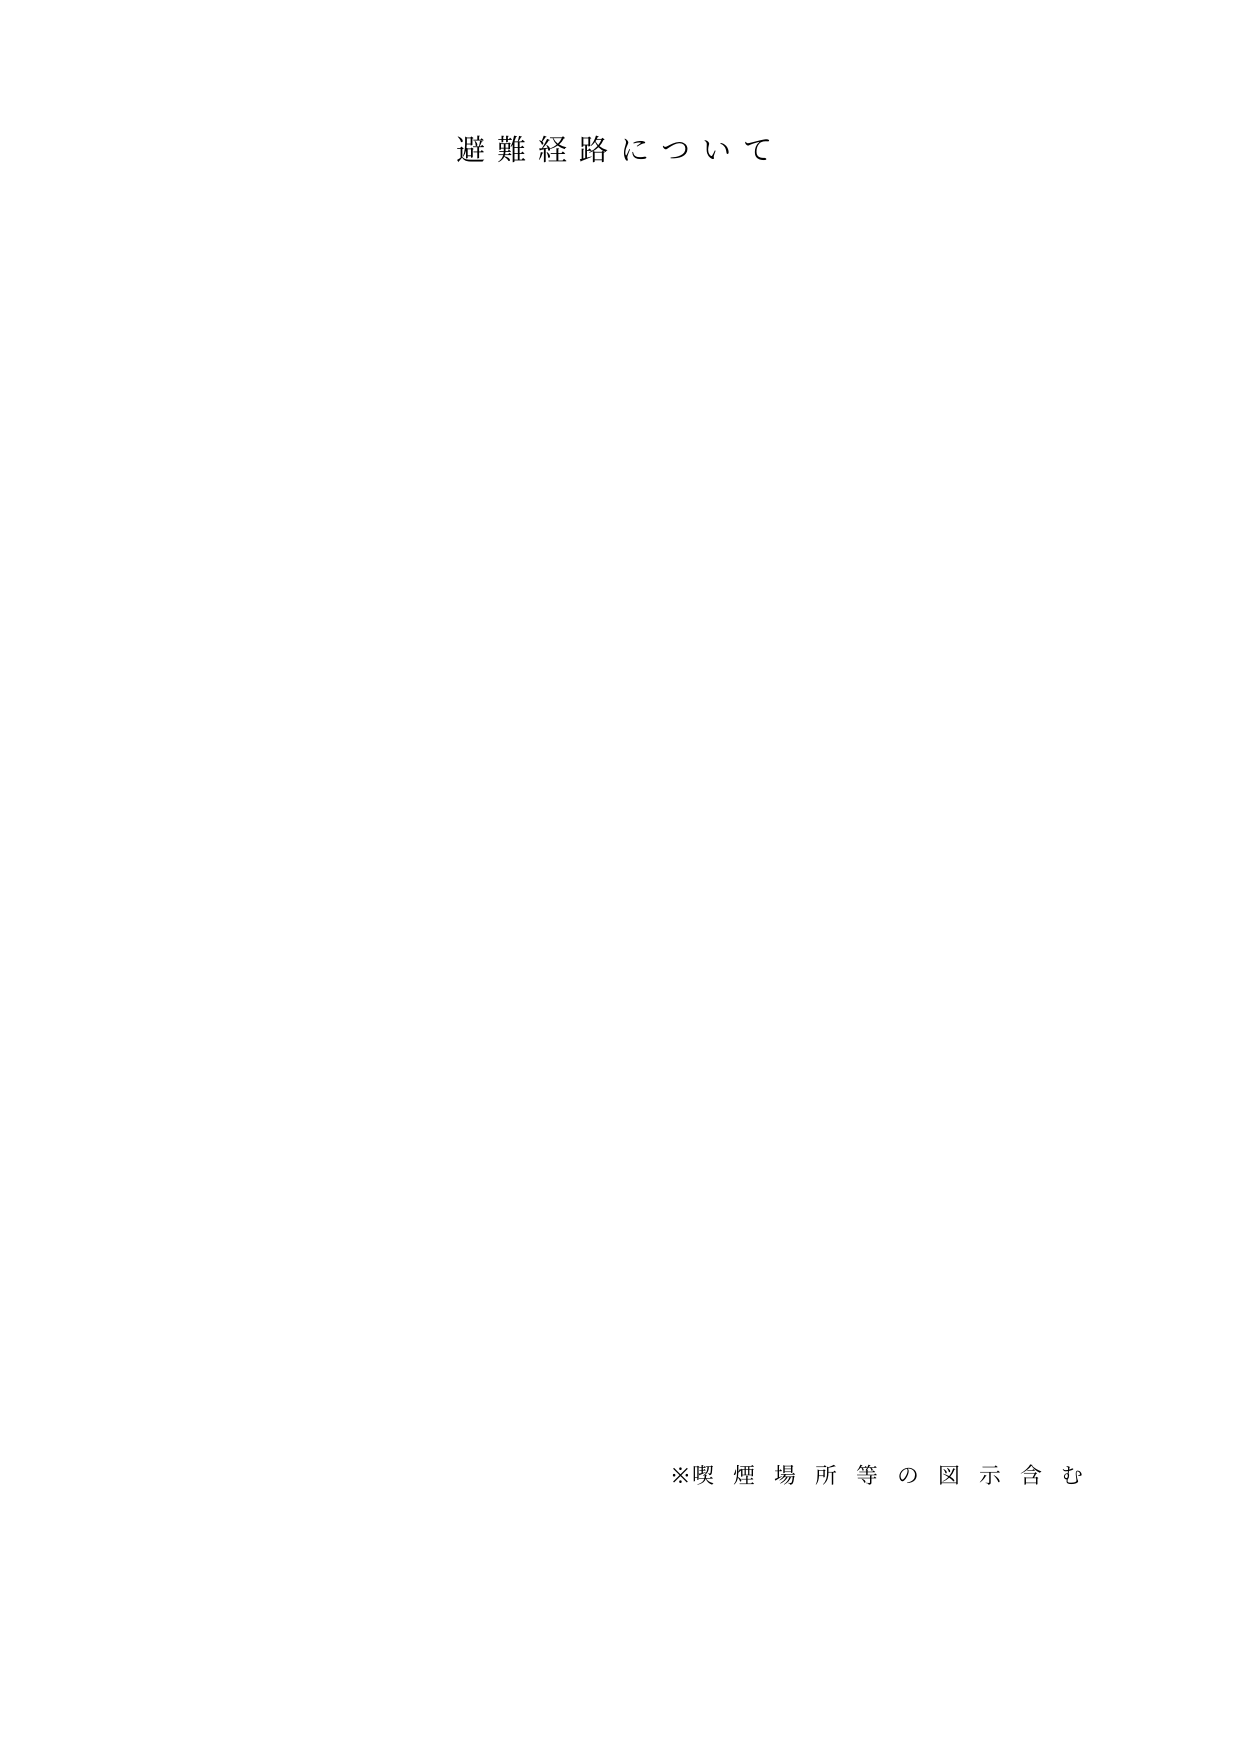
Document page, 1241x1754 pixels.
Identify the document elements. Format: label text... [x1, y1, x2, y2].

text 避難経路について [138, 108, 1102, 187]
text ※喫煙場所等の図示含む [138, 1454, 1102, 1493]
